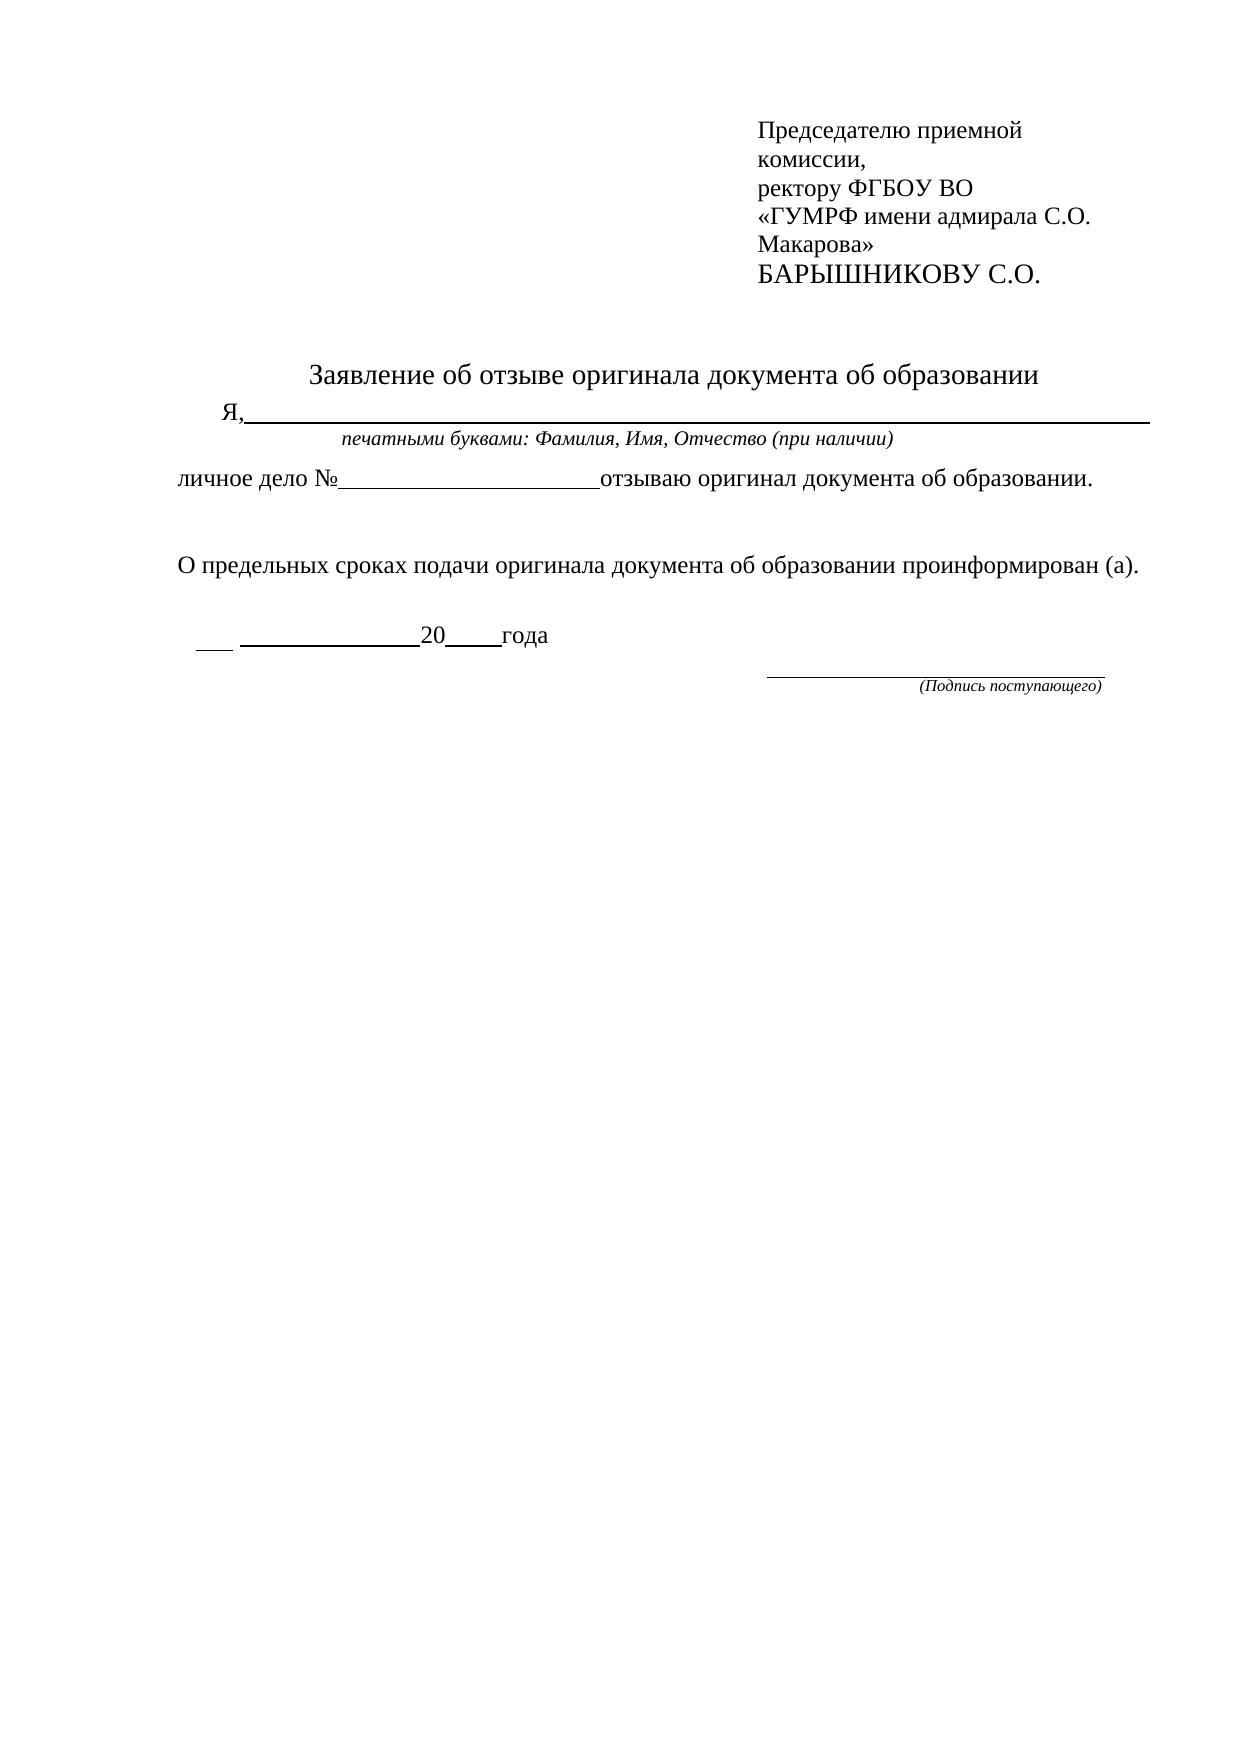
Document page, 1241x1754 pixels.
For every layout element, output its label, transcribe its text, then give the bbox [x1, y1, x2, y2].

text Я, [221, 397, 1161, 426]
text (Подпись поступающего) [167, 673, 1102, 694]
text О предельных сроках подачи оригинала документа об образовании проинформирован (а). [177, 550, 1161, 579]
text ректору ФГБОУ ВО [757, 173, 1161, 201]
text БАРЫШНИКОВУ С.О. [757, 259, 1161, 289]
text печатными буквами: Фамилия, Имя, Отчество (при наличии) [341, 426, 1161, 450]
title Заявление об отзыве оригинала документа об образовании [308, 357, 1040, 391]
text 20 года [240, 620, 1161, 649]
text «ГУМРФ имени адмирала С.О. Макарова» [757, 203, 1161, 257]
text личное дело № отзываю оригинал документа об образовании. [177, 463, 1161, 491]
text Председателю приемной комиссии, [757, 115, 1108, 173]
